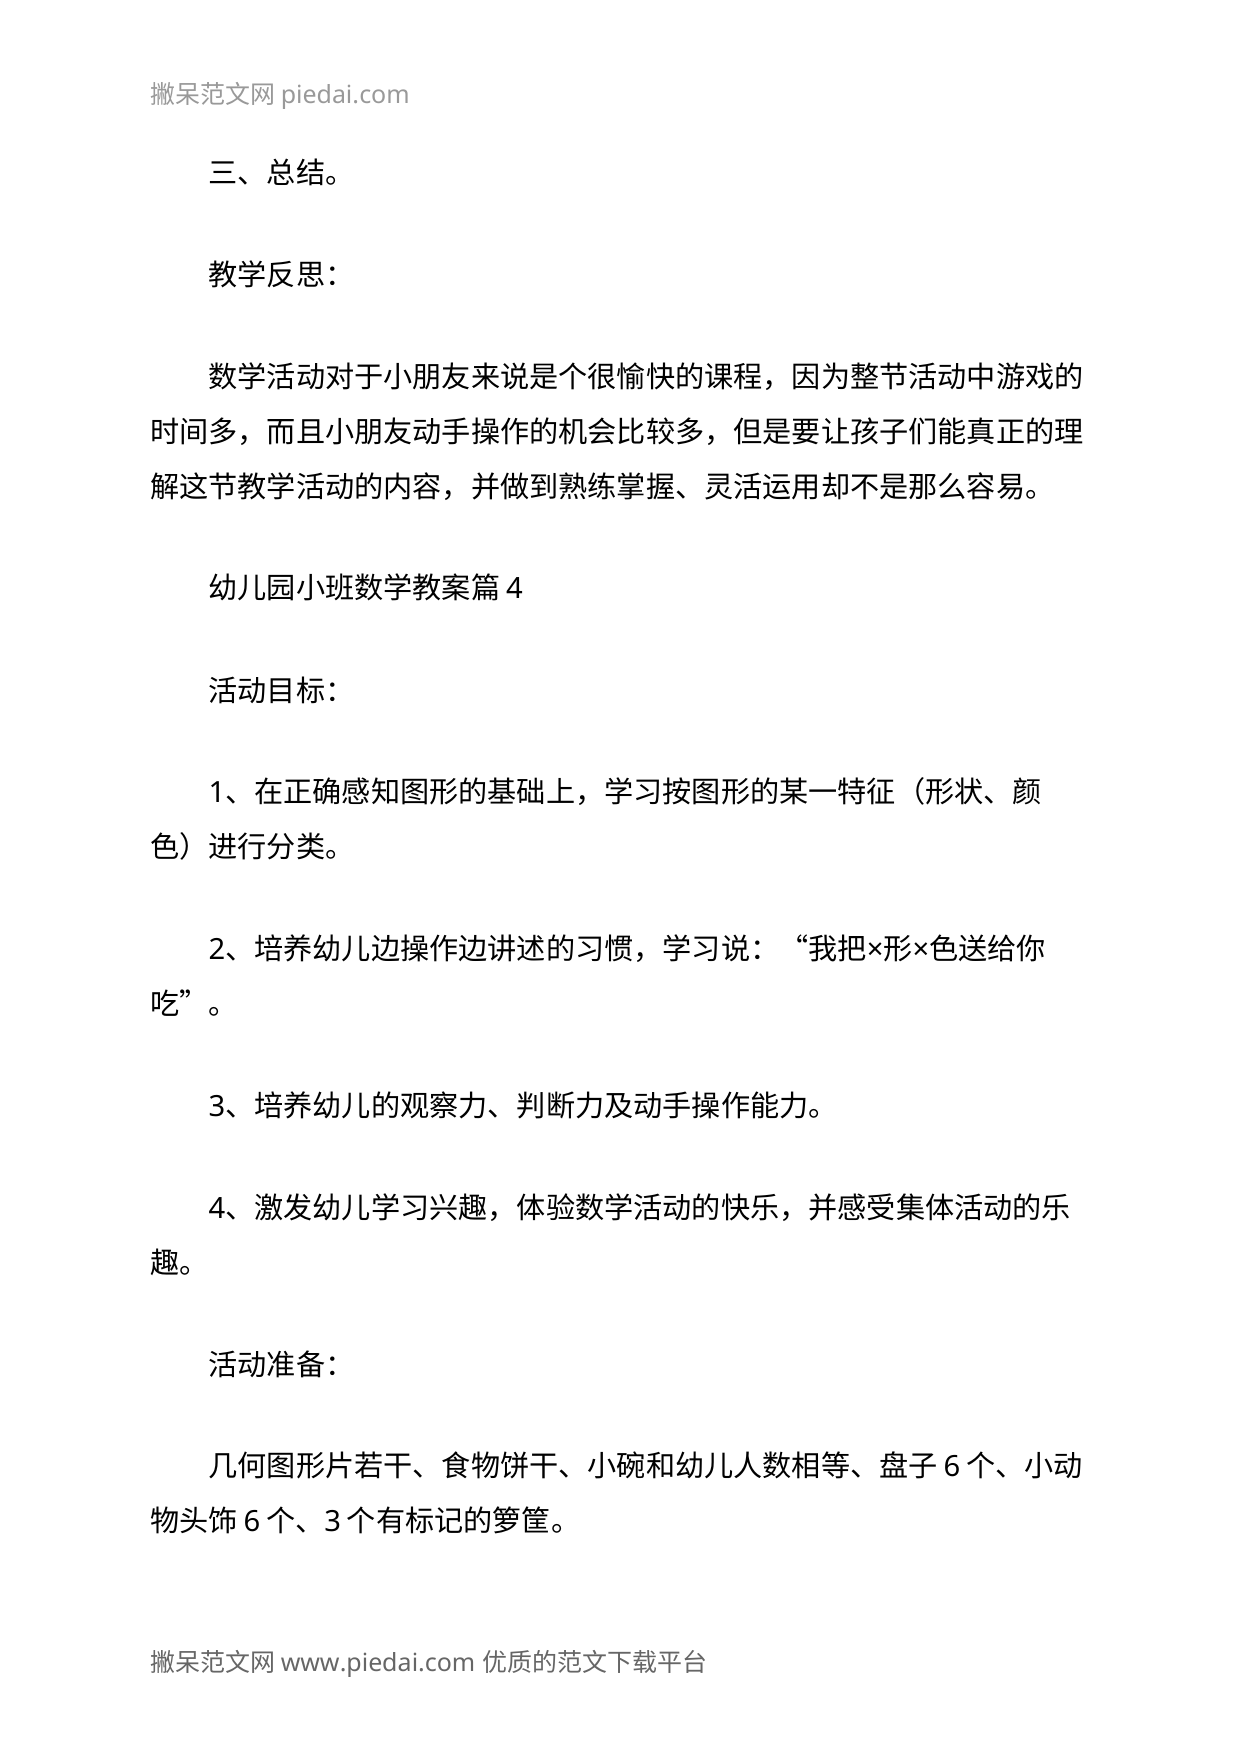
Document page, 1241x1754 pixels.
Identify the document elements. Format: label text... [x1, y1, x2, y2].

text 3、培养幼儿的观察力、判断力及动手操作能力。 [150, 1082, 1090, 1125]
text 三、总结。 [150, 150, 1090, 192]
text 幼儿园小班数学教案篇4 [150, 565, 1090, 607]
text 活动目标： [150, 667, 1090, 709]
text 2、培养幼儿边操作边讲述的习惯，学习说：“我把×形×色送给你吃”。 [150, 926, 1090, 1023]
text 数学活动对于小朋友来说是个很愉快的课程，因为整节活动中游戏的时间多，而且小朋友动手操作的机会比较多，但是要让孩子们能真正的理解这节教学活动的内容，并做到熟练掌握、灵活运用却不是那么容易。 [150, 353, 1090, 506]
text 几何图形片若干、食物饼干、小碗和幼儿人数相等、盘子6个、小动物头饰6个、3个有标记的箩筐。 [150, 1443, 1090, 1540]
text 4、激发幼儿学习兴趣，体验数学活动的快乐，并感受集体活动的乐趣。 [150, 1184, 1090, 1282]
text 活动准备： [150, 1341, 1090, 1383]
text 教学反思： [150, 252, 1090, 294]
text 1、在正确感知图形的基础上，学习按图形的某一特征（形状、颜色）进行分类。 [150, 769, 1090, 866]
